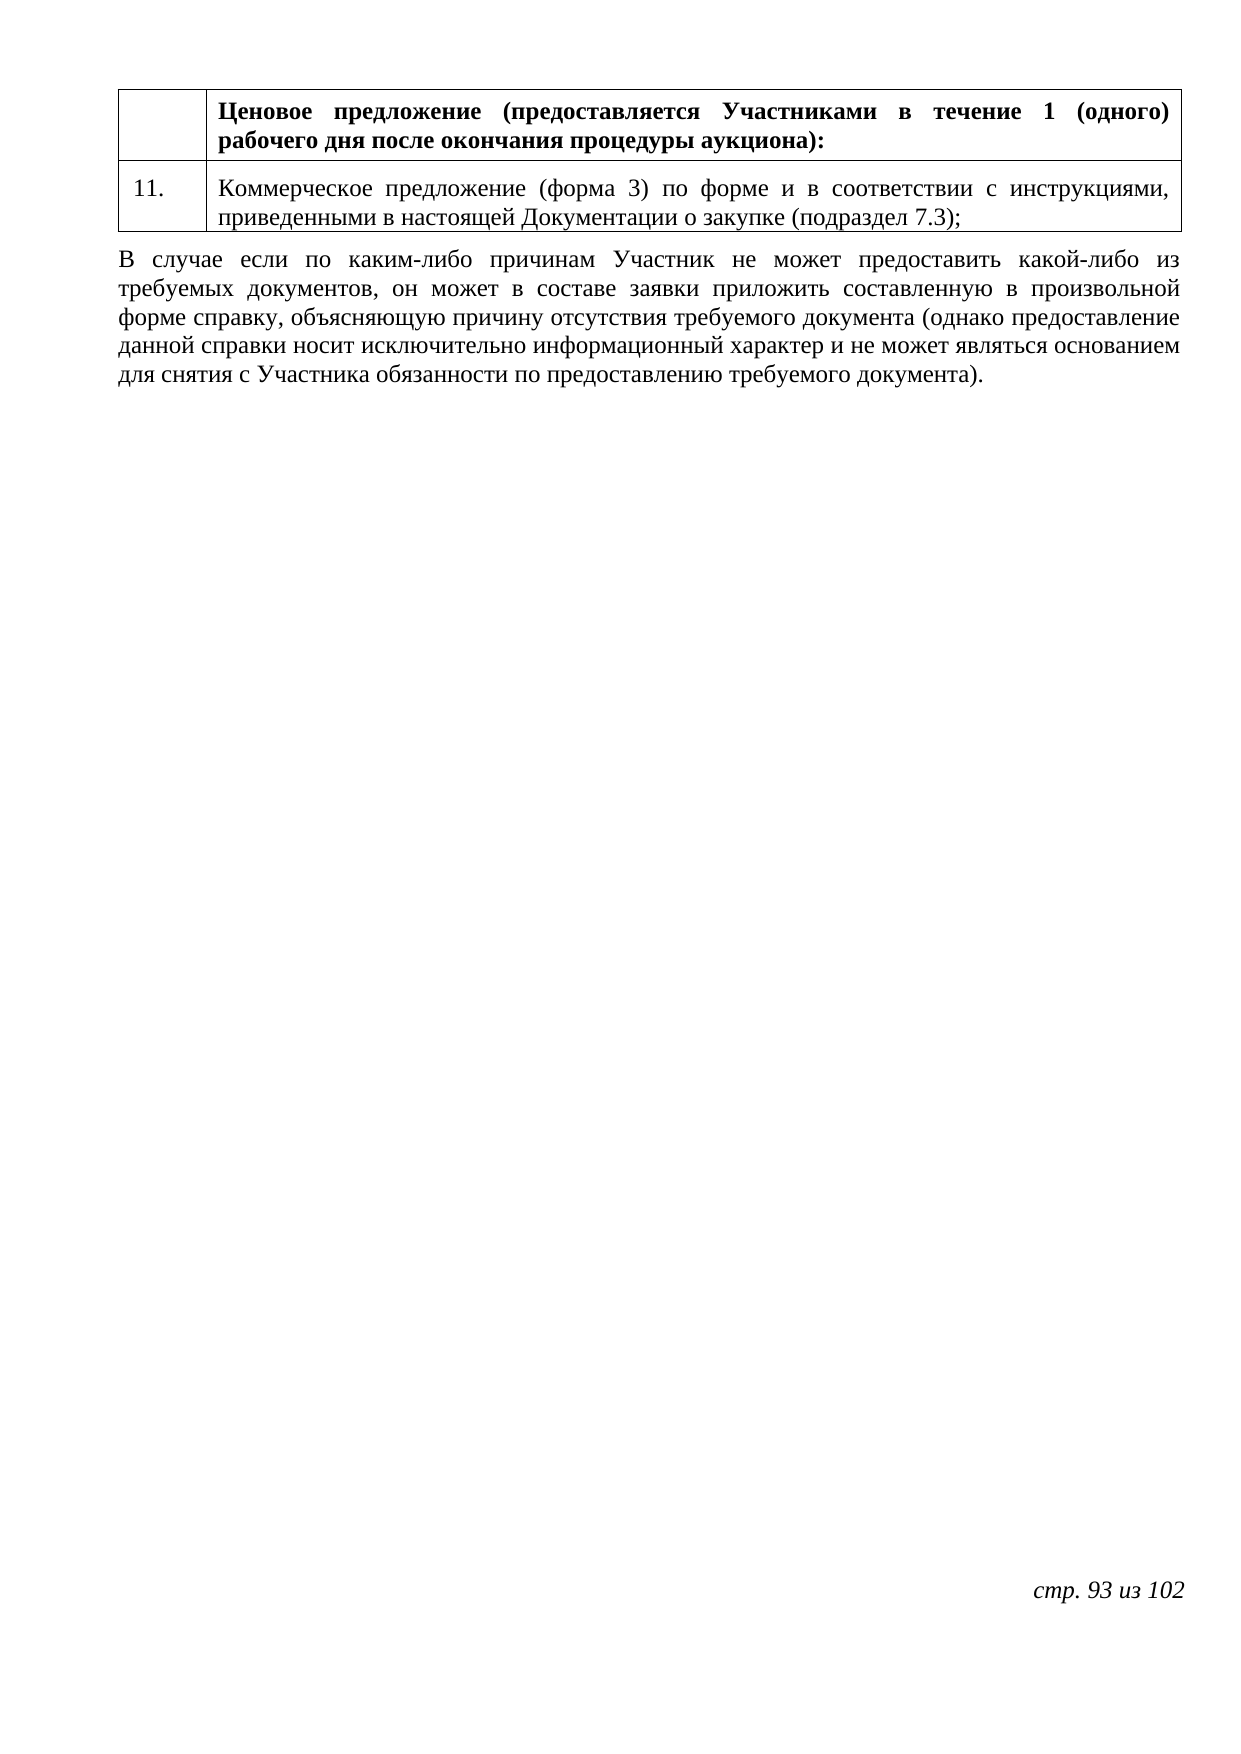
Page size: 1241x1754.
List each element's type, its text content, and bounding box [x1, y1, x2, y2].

table_cell Коммерческое предложение (форма 3) по форме и в соответствии с инструкциями, приведенными в настоящей Документации о закупке (подраздел 7.3); [207, 161, 1181, 231]
table_cell [119, 161, 206, 231]
table_cell Ценовое предложение (предоставляется Участниками в течение 1 (одного) рабочего дня после окончания процедуры аукциона): [207, 90, 1181, 160]
list В случае если по каким-либо причинам Участник не может предоставить какой-либо из требуемых документов, он может в составе заявки приложить составленную в произвольной форме справку, объясняющую причину отсутствия требуемого документа (однако предоставление данной справки носит исключительно информационный характер и не может являться основанием для снятия с Участника обязанности по предоставлению требуемого документа). [118, 244, 1181, 388]
table_cell [119, 90, 206, 160]
